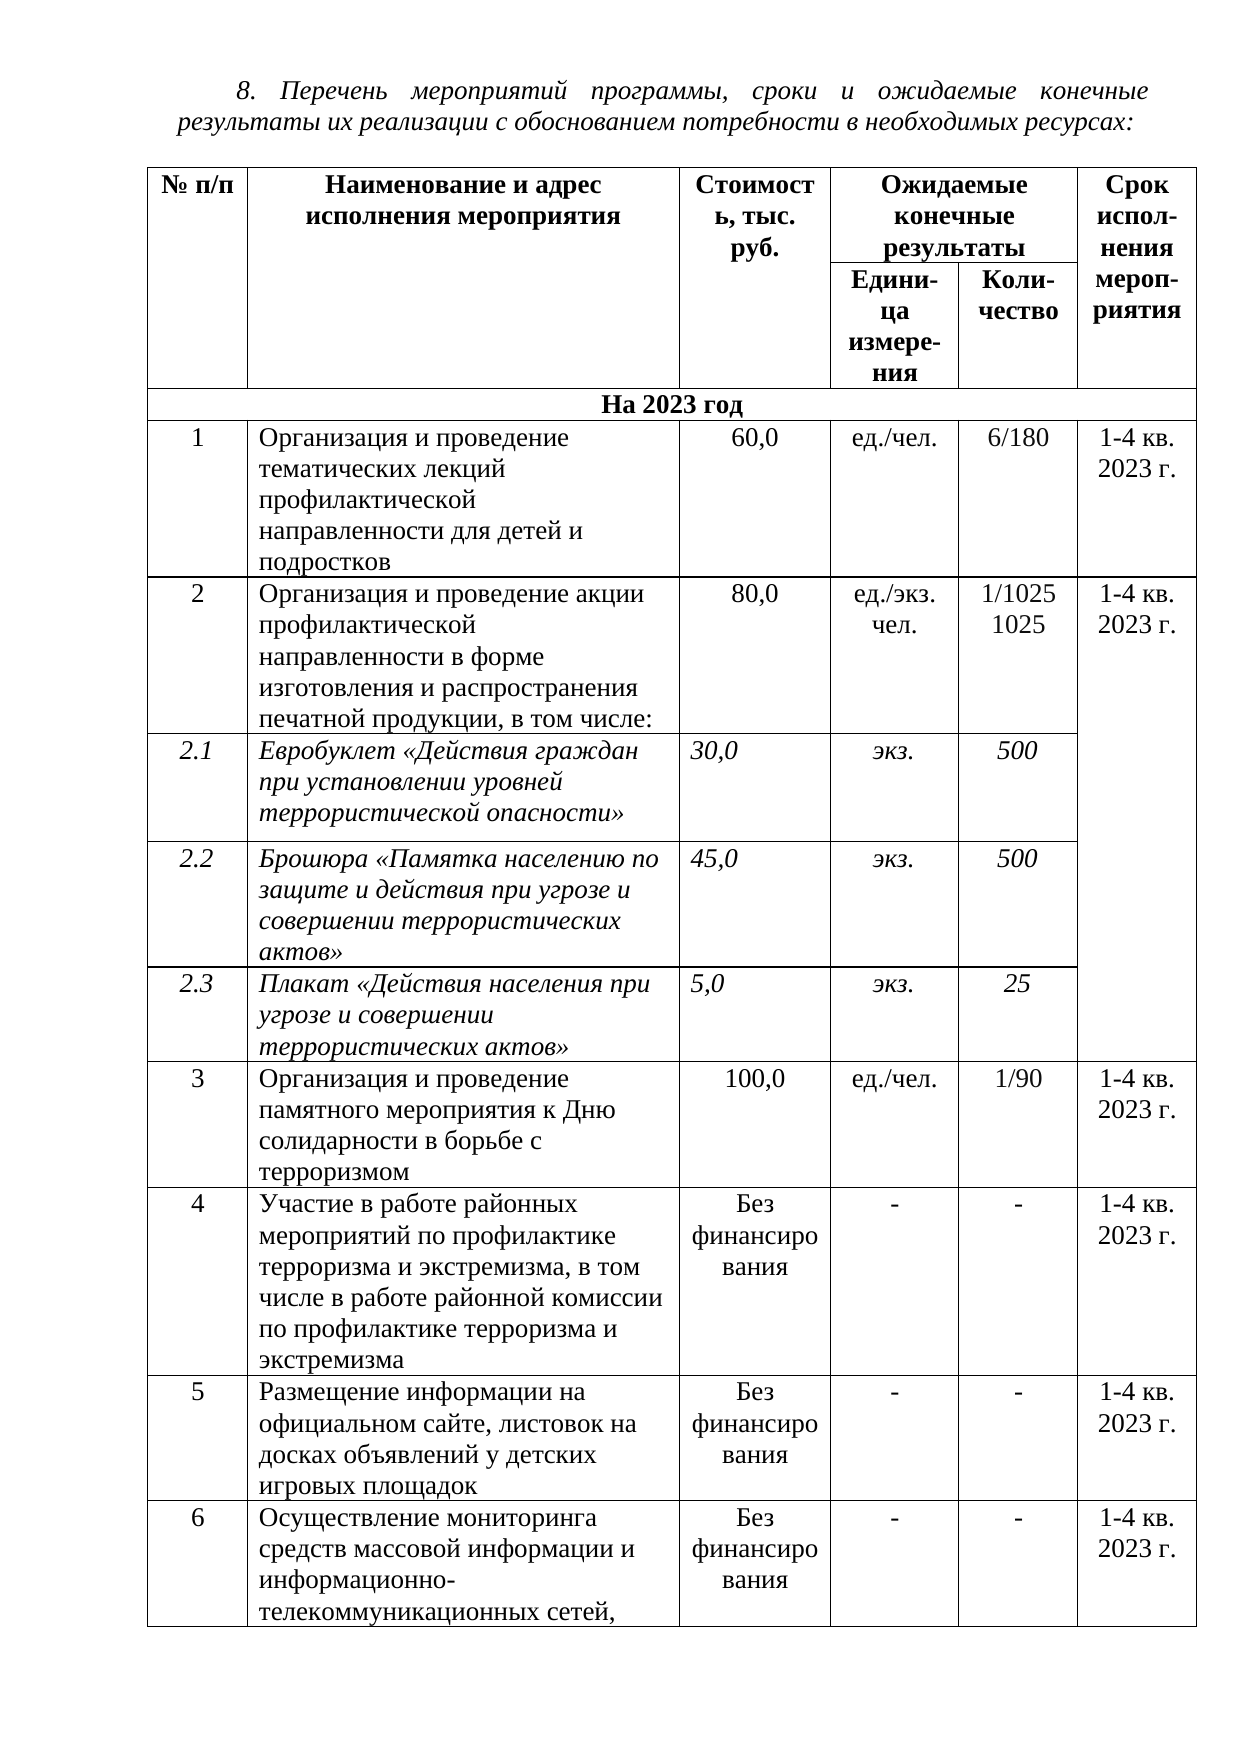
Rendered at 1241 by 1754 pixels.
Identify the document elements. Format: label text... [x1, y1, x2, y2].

table_cell - [831, 1501, 958, 1626]
table_cell 1-4 кв. 2023 г. [1078, 1376, 1196, 1500]
table_cell - [959, 1188, 1077, 1374]
table_cell 2.2 [148, 842, 247, 966]
table_cell 1-4 кв. 2023 г. [1078, 1501, 1196, 1626]
table_cell - [959, 1501, 1077, 1626]
table_cell Организация и проведение памятного мероприятия к Дню солидарности в борьбе с терроризмом [248, 1062, 679, 1187]
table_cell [248, 1501, 679, 1626]
table_cell 500 [959, 842, 1077, 966]
table_cell Плакат «Действия населения при угрозе и совершении террористических актов» [248, 968, 679, 1061]
table_cell 1 [148, 421, 247, 576]
table_cell 3 [148, 1062, 247, 1187]
table_cell экз. [831, 968, 958, 1061]
table_cell 500 [959, 734, 1077, 841]
table_cell 1-4 кв. 2023 г. [1078, 578, 1196, 1061]
table_cell 1/90 [959, 1062, 1077, 1187]
table_cell ед./чел. [831, 1062, 958, 1187]
table_cell 80,0 [680, 578, 830, 733]
table_cell 4 [148, 1188, 247, 1374]
table_header Срок испол-нения мероп-риятия [1078, 168, 1196, 387]
table_cell 25 [959, 968, 1077, 1061]
table_cell Организация и проведение акции профилактической направленности в форме изготовления и распространения печатной продукции, в том числе: [248, 578, 679, 733]
table_cell 1-4 кв. 2023 г. [1078, 421, 1196, 576]
table_cell Евробуклет «Действия граждан при установлении уровней террористической опасности» [248, 734, 679, 841]
table_cell 5,0 [680, 968, 830, 1061]
table_cell 2 [148, 578, 247, 733]
table_cell 2.1 [148, 734, 247, 841]
table_cell Участие в работе районных мероприятий по профилактике терроризма и экстремизма, в том числе в работе районной комиссии по профилактике терроризма и экстремизма [248, 1188, 679, 1374]
table_cell Без финансирования [680, 1501, 830, 1626]
table_cell - [831, 1188, 958, 1374]
table_cell 6 [148, 1501, 247, 1626]
table_cell - [959, 1376, 1077, 1500]
table_header Ожидаемые конечные результаты [831, 168, 1077, 262]
table_cell 45,0 [680, 842, 830, 966]
table_cell 1-4 кв. 2023 г. [1078, 1188, 1196, 1374]
table_header Стоимость, тыс. руб. [680, 168, 830, 387]
table_cell 5 [148, 1376, 247, 1500]
table_cell На 2023 год [148, 389, 1196, 419]
table_cell Без финансирования [680, 1376, 830, 1500]
table_cell Организация и проведение тематических лекций профилактической направленности для детей и подростков [248, 421, 679, 576]
table_cell - [831, 1376, 958, 1500]
table_cell экз. [831, 842, 958, 966]
table_cell 100,0 [680, 1062, 830, 1187]
table_cell экз. [831, 734, 958, 841]
table_cell Размещение информации на официальном сайте, листовок на досках объявлений у детских игровых площадок [248, 1376, 679, 1500]
table_cell Коли-чество [959, 263, 1077, 387]
table_cell 60,0 [680, 421, 830, 576]
table_cell 1/1025 1025 [959, 578, 1077, 733]
table_cell Без финансирования [680, 1188, 830, 1374]
table_cell Брошюра «Памятка населению по защите и действия при угрозе и совершении террористических актов» [248, 842, 679, 966]
table_cell Едини-ца измере-ния [831, 263, 958, 387]
table_cell 2.3 [148, 968, 247, 1061]
table_cell 1-4 кв. 2023 г. [1078, 1062, 1196, 1187]
table_cell 6/180 [959, 421, 1077, 576]
table_cell ед./чел. [831, 421, 958, 576]
table_cell 30,0 [680, 734, 830, 841]
text 8. Перечень мероприятий программы, сроки и ожидаемые конечные результаты их реализации с обоснованием потребности в необходимых ресурсах: [177, 74, 1152, 136]
table_cell ед./экз. чел. [831, 578, 958, 733]
table_header № п/п [148, 168, 247, 387]
table_header Наименование и адрес исполнения мероприятия [248, 168, 679, 387]
